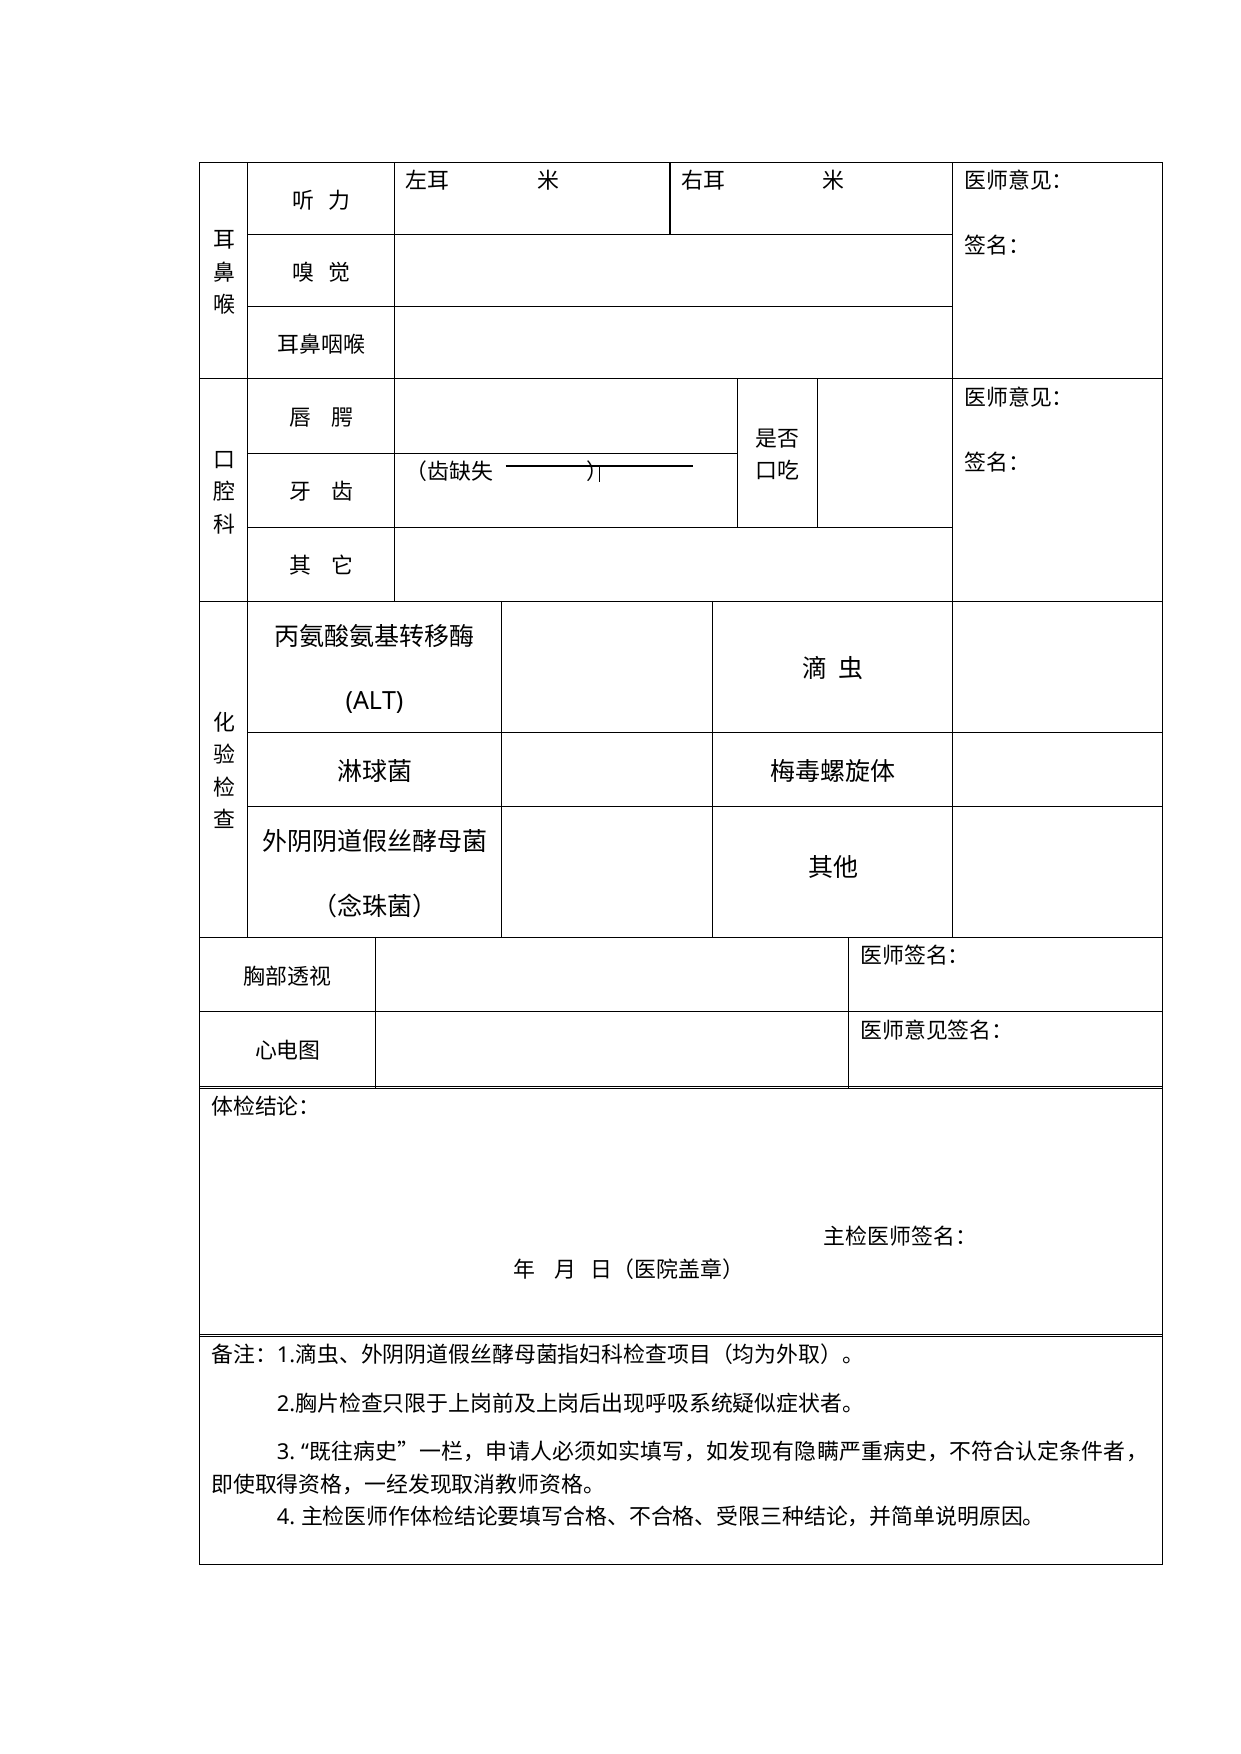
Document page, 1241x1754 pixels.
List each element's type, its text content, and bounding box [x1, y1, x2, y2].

table_cell 唇 腭 [248, 379, 394, 452]
table_cell 淋球菌 [248, 733, 501, 806]
table_cell [376, 1012, 848, 1086]
table_cell 嗅 觉 [248, 235, 394, 306]
table_cell [395, 307, 952, 378]
table_cell 口腔科 [200, 379, 247, 601]
table_cell 医师意见： 签名： [953, 163, 1162, 378]
table_cell [376, 938, 848, 1011]
table_cell 耳鼻喉 [200, 163, 247, 378]
table_cell 右耳 米 [671, 163, 952, 234]
table_cell 体检结论： 主检医师签名： 年 月 日（医院盖章） [200, 1089, 1162, 1334]
table_cell [502, 602, 712, 732]
table_cell 耳鼻咽喉 [248, 307, 394, 378]
table_cell [953, 733, 1162, 806]
table_cell （齿缺失 ） [395, 454, 737, 527]
table_cell [818, 379, 952, 527]
table_cell [953, 602, 1162, 732]
table_cell 医师签名： [849, 938, 1162, 1011]
table_cell 梅毒螺旋体 [713, 733, 952, 806]
table_cell [395, 235, 952, 306]
table_cell [953, 807, 1162, 937]
table_cell 牙 齿 [248, 454, 394, 527]
table_cell 医师意见签名： [849, 1012, 1162, 1086]
table_cell 是否 口吃 [738, 379, 817, 527]
table_cell 外阴阴道假丝酵母菌（念珠菌） [248, 807, 501, 937]
table_cell 胸部透视 [200, 938, 375, 1011]
table_cell [395, 379, 737, 452]
table_cell 其他 [713, 807, 952, 937]
table_cell 听 力 [248, 163, 394, 234]
table_cell 左耳 米 [395, 163, 669, 234]
table_cell 其 它 [248, 528, 394, 601]
table_cell 医师意见： 签名： [953, 379, 1162, 601]
table_cell 心电图 [200, 1012, 375, 1086]
table_cell 备注：1.滴虫、外阴阴道假丝酵母菌指妇科检查项目（均为外取）。 2.胸片检查只限于上岗前及上岗后出现呼吸系统疑似症状者。 3. “既往病史”一栏，申请人必须如实填写，如发现有隐瞒严重病史，不符合认定条件者，即使取得资格，一经发现取消教师资格。 4. 主检医师作体检结论要填写合格、不合格、受限三种结论，并简单说明原因。 [200, 1337, 1162, 1564]
table_cell 滴 虫 [713, 602, 952, 732]
table_cell 化 验 检查 [200, 602, 247, 937]
table_cell [502, 733, 712, 806]
table_cell [395, 528, 952, 601]
table_cell 丙氨酸氨基转移酶(ALT) [248, 602, 501, 732]
table_cell [502, 807, 712, 937]
